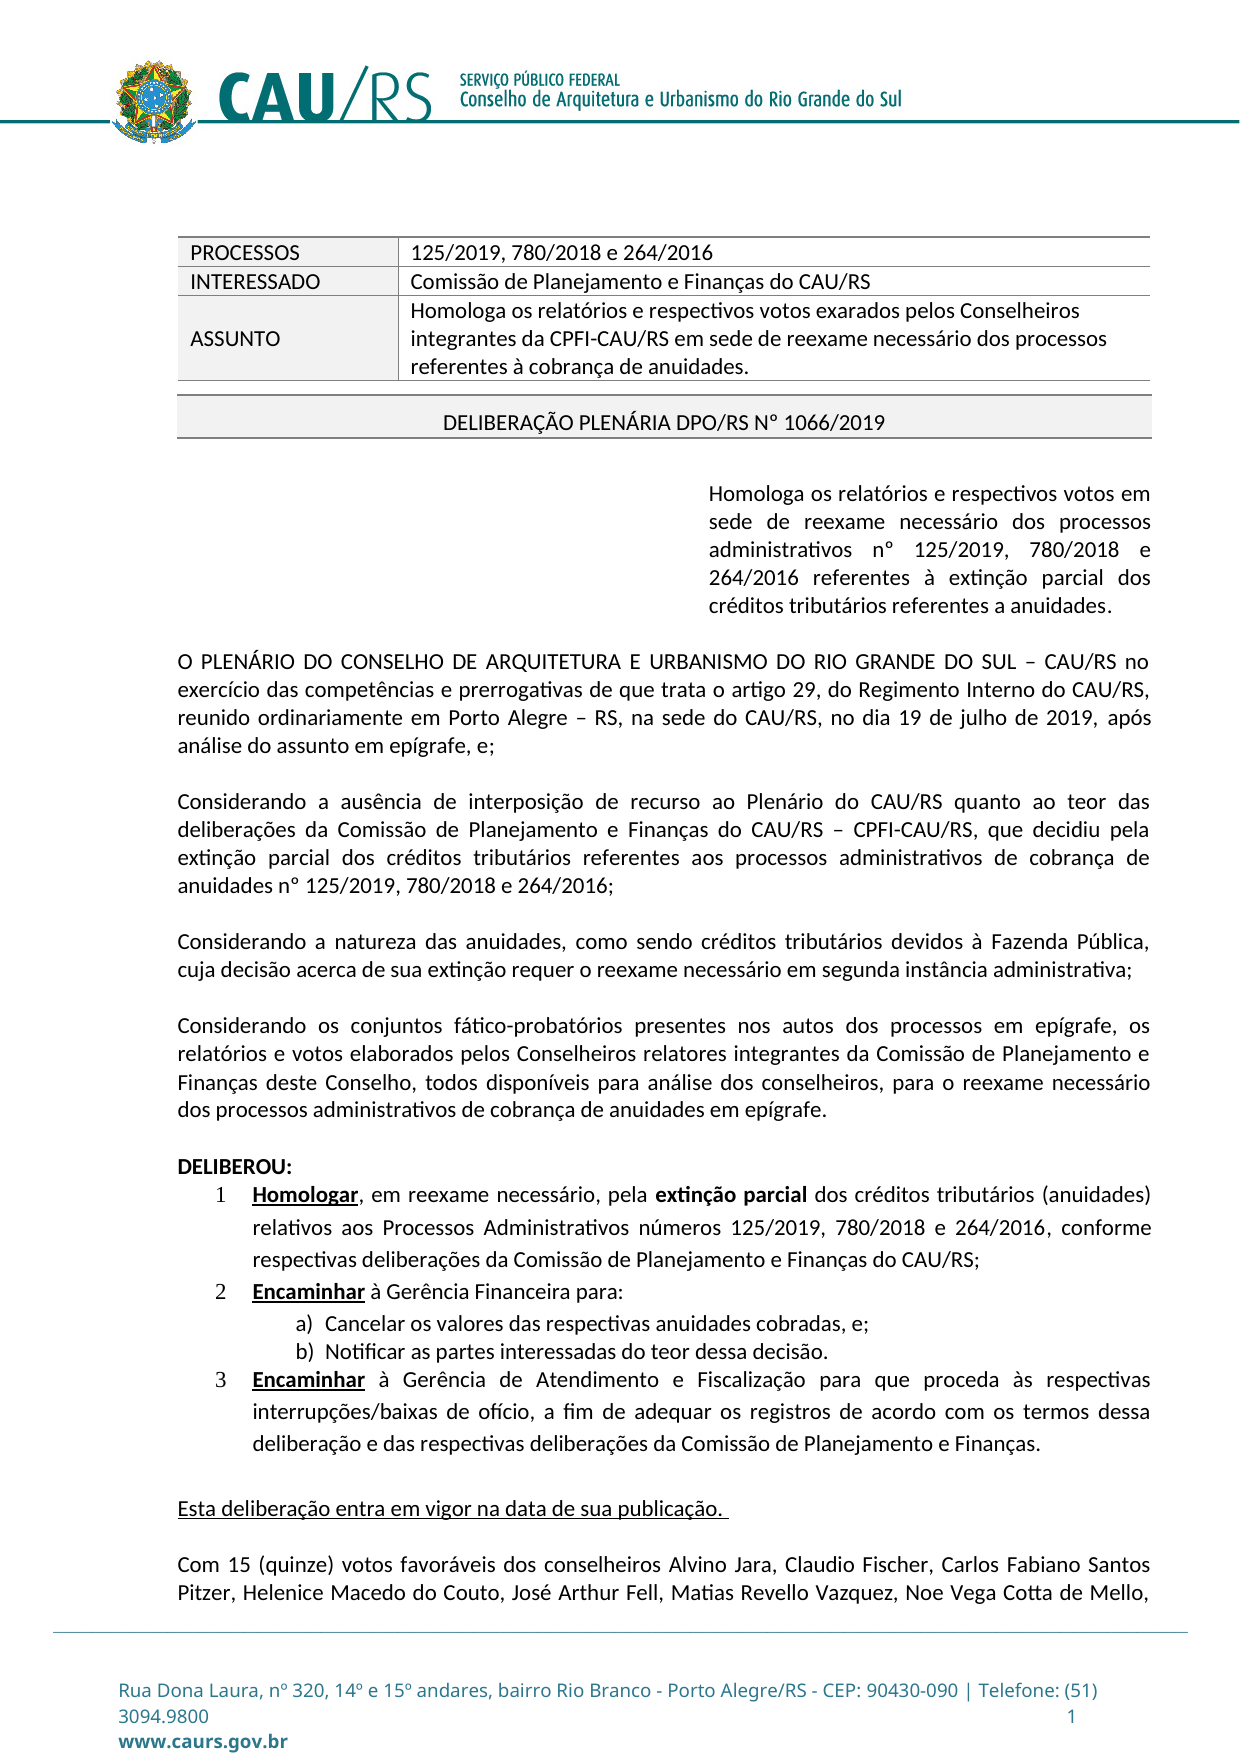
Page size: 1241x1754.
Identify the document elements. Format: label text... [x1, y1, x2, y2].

list Cancelar os valores das respectivas anuidades cobradas, e; [177, 1309, 1152, 1337]
text Considerando a natureza das anuidades, como sendo créditos tributários devidos à Fazenda Pública, cuja decisão acerca de sua extinção requer o reexame necessário em segunda instância administrativa; [177, 927, 1152, 983]
text DELIBERAÇÃO PLENÁRIA DPO/RS Nº 1066/2019 [177, 396, 1152, 437]
list Encaminhar à Gerência Financeira para: [215, 1277, 1152, 1305]
text DELIBEROU: [177, 1152, 1152, 1180]
table_header PROCESSOS [178, 238, 398, 266]
table_cell INTERESSADO [178, 267, 398, 295]
table_header 125/2019, 780/2018 e 264/2016 [399, 238, 1150, 266]
text Considerando a ausência de interposição de recurso ao Plenário do CAU/RS quanto ao teor das deliberações da Comissão de Planejamento e Finanças do CAU/RS – CPFI-CAU/RS, que decidiu pela extinção parcial dos créditos tributários referentes aos processos administrativos de cobrança de anuidades nº 125/2019, 780/2018 e 264/2016; [177, 787, 1152, 899]
table_cell Homologa os relatórios e respectivos votos exarados pelos Conselheiros integrantes da CPFI-CAU/RS em sede de reexame necessário dos processos referentes à cobrança de anuidades. [399, 296, 1150, 380]
list Encaminhar à Gerência de Atendimento e Fiscalização para que proceda às respectivas interrupções/baixas de ofício, a fim de adequar os registros de acordo com os termos dessa deliberação e das respectivas deliberações da Comissão de Planejamento e Finanças. [215, 1365, 1152, 1458]
list Homologar, em reexame necessário, pela extinção parcial dos créditos tributários (anuidades) relativos aos Processos Administrativos números 125/2019, 780/2018 e 264/2016, conforme respectivas deliberações da Comissão de Planejamento e Finanças do CAU/RS; [215, 1180, 1152, 1273]
table_cell ASSUNTO [178, 296, 398, 380]
text Homologa os relatórios e respectivos votos em sede de reexame necessário dos processos administrativos nº 125/2019, 780/2018 e 264/2016 referentes à extinção parcial dos créditos tributários referentes a anuidades. [709, 479, 1152, 619]
text Considerando os conjuntos fático-probatórios presentes nos autos dos processos em epígrafe, os relatórios e votos elaborados pelos Conselheiros relatores integrantes da Comissão de Planejamento e Finanças deste Conselho, todos disponíveis para análise dos conselheiros, para o reexame necessário dos processos administrativos de cobrança de anuidades em epígrafe. [177, 1012, 1152, 1124]
text O PLENÁRIO DO CONSELHO DE ARQUITETURA E URBANISMO DO RIO GRANDE DO SUL – CAU/RS no exercício das competências e prerrogativas de que trata o artigo 29, do Regimento Interno do CAU/RS, reunido ordinariamente em Porto Alegre – RS, na sede do CAU/RS, no dia 19 de julho de 2019, após análise do assunto em epígrafe, e; [177, 647, 1152, 759]
picture [0, 0, 1240, 154]
table_cell Comissão de Planejamento e Finanças do CAU/RS [399, 267, 1150, 295]
text Esta deliberação entra em vigor na data de sua publicação. [177, 1494, 1152, 1522]
list Notificar as partes interessadas do teor dessa decisão. [295, 1337, 1152, 1365]
